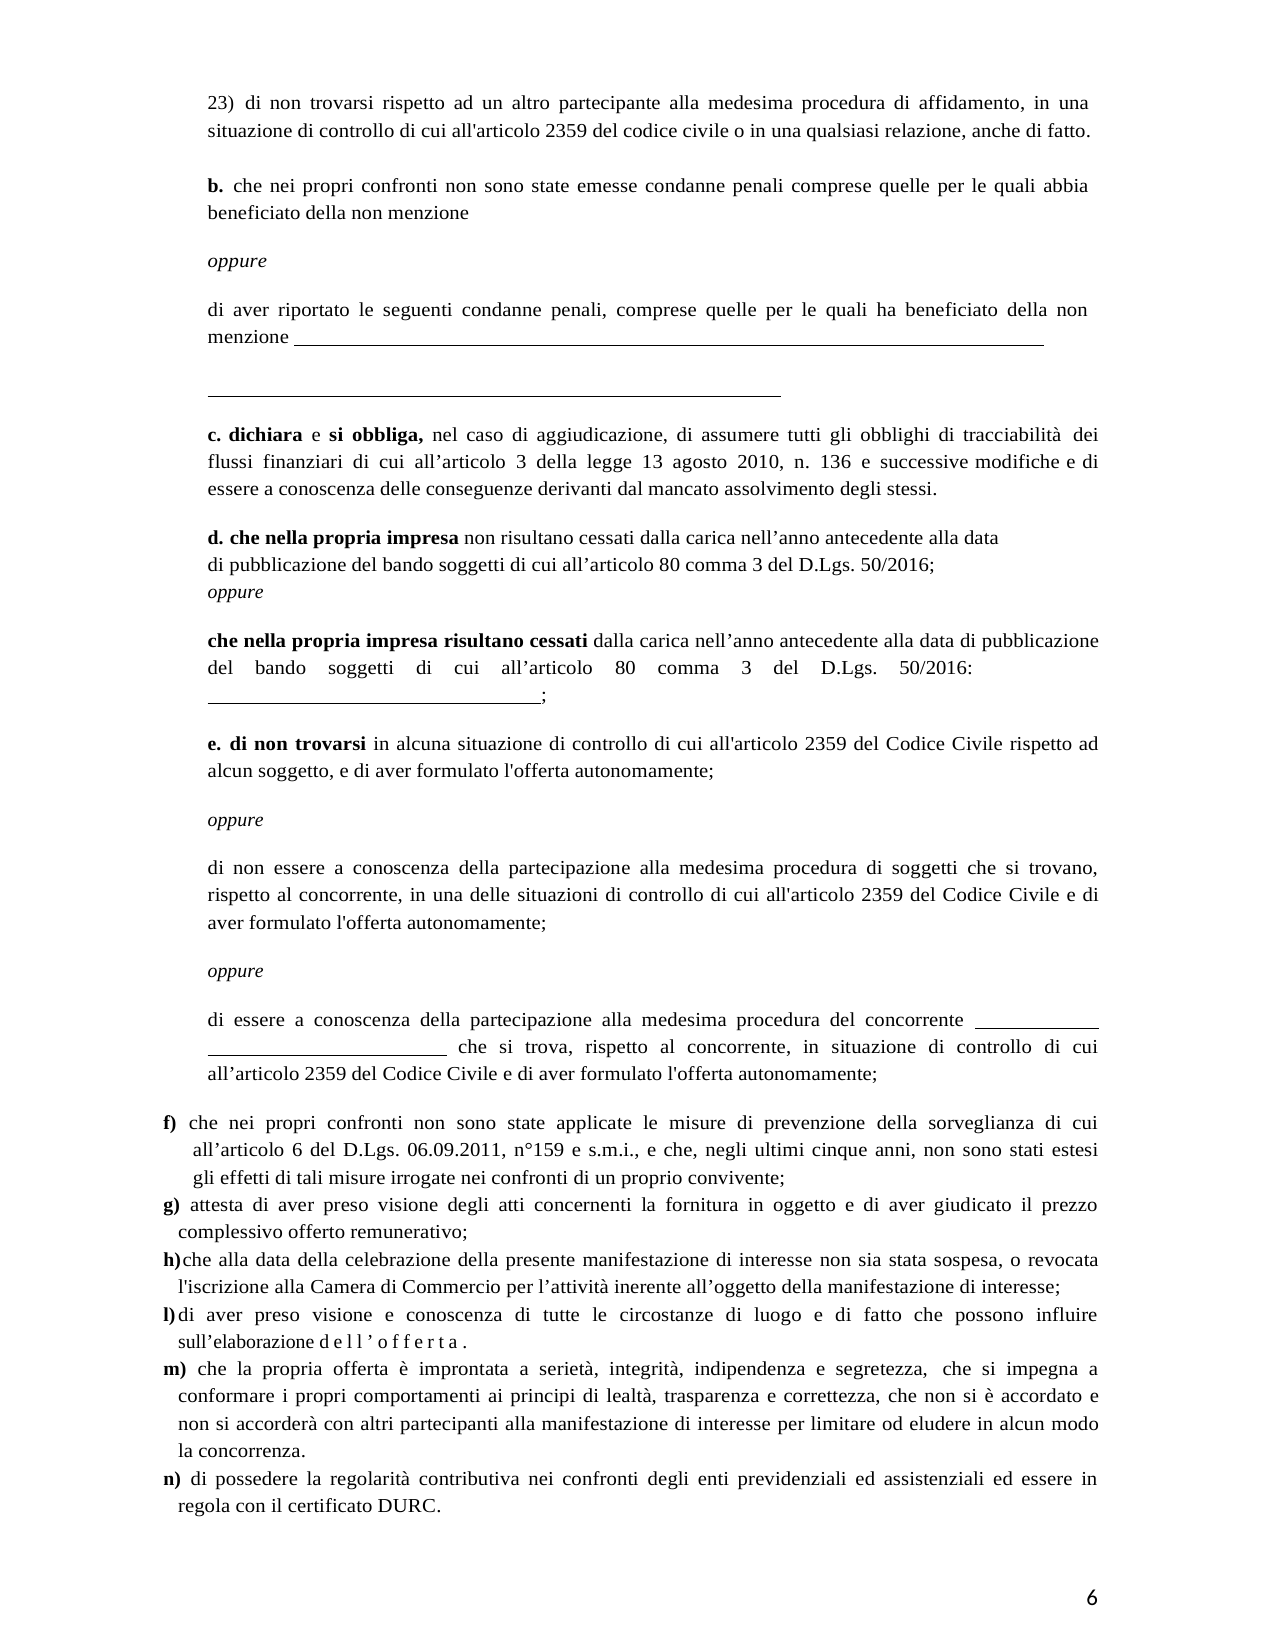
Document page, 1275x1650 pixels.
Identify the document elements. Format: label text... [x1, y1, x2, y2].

list che alla data della celebrazione della presente manifestazione di interesse non sia stata sospesa, o revocata l'iscrizione alla Camera di Commercio per l’attività inerente all’oggetto della manifestazione di interesse; [163, 1248, 1098, 1298]
list di non trovarsi rispetto ad un altro partecipante alla medesima procedura di affidamento, in una situazione di controllo di cui all'articolo 2359 del codice civile o in una qualsiasi relazione, anche di fatto. [207, 91, 1098, 141]
list di possedere la regolarità contributiva nei confronti degli enti previdenziali ed assistenziali ed essere in regola con il certificato DURC. [163, 1466, 1098, 1517]
list attesta di aver preso visione degli atti concernenti la fornitura in oggetto e di aver giudicato il prezzo complessivo offerto remunerativo; [163, 1193, 1098, 1243]
text che si trova, rispetto al concorrente, in situazione di controllo di cui all’articolo 2359 del Codice Civile e di aver formulato l'offerta autonomamente; [207, 1035, 1098, 1085]
text di non essere a conoscenza della partecipazione alla medesima procedura di soggetti che si trovano, rispetto al concorrente, in una delle situazioni di controllo di cui all'articolo 2359 del Codice Civile e di aver formulato l'offerta autonomamente; [207, 856, 1099, 933]
list che nei propri confronti non sono state emesse condanne penali comprese quelle per le quali abbia beneficiato della non menzione [207, 174, 1098, 224]
list che nella propria impresa non risultano cessati dalla carica nell’anno antecedente alla data di pubblicazione del bando soggetti di cui all’articolo 80 comma 3 del D.Lgs. 50/2016; [207, 526, 1018, 576]
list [163, 1357, 1099, 1462]
text oppure [207, 580, 266, 603]
text oppure [207, 249, 1110, 272]
list di aver preso visione e conoscenza di tutte le circostanze di luogo e di fatto che possono influire sull’elaborazione dell’offerta. [163, 1302, 1098, 1353]
list dichiara e si obbliga, nel caso di aggiudicazione, di assumere tutti gli obblighi di tracciabilità dei flussi finanziari di cui all’articolo 3 della legge 13 agosto 2010, n. 136 e successive modifiche e di essere a conoscenza delle conseguenze derivanti dal mancato assolvimento degli stessi. [207, 422, 1098, 499]
text oppure [207, 807, 266, 830]
text di essere a conoscenza della partecipazione alla medesima procedura del concorrente [207, 1008, 1098, 1031]
text che nella propria impresa risultano cessati dalla carica nell’anno antecedente alla data di pubblicazione del bando soggetti di cui all’articolo 80 comma 3 del D.Lgs. 50/2016: [207, 629, 1099, 679]
text oppure [207, 959, 266, 981]
list di non trovarsi in alcuna situazione di controllo di cui all'articolo 2359 del Codice Civile rispetto ad alcun soggetto, e di aver formulato l'offerta autonomamente; [207, 732, 1098, 782]
text di aver riportato le seguenti condanne penali, comprese quelle per le quali ha beneficiato della non menzione [207, 298, 1098, 348]
list che nei propri confronti non sono state applicate le misure di prevenzione della sorveglianza di cui all’articolo 6 del D.Lgs. 06.09.2011, n°159 e s.m.i., e che, negli ultimi cinque anni, non sono stati estesi gli effetti di tali misure irrogate nei confronti di un proprio convivente; [163, 1111, 1098, 1188]
text ; [207, 683, 547, 706]
